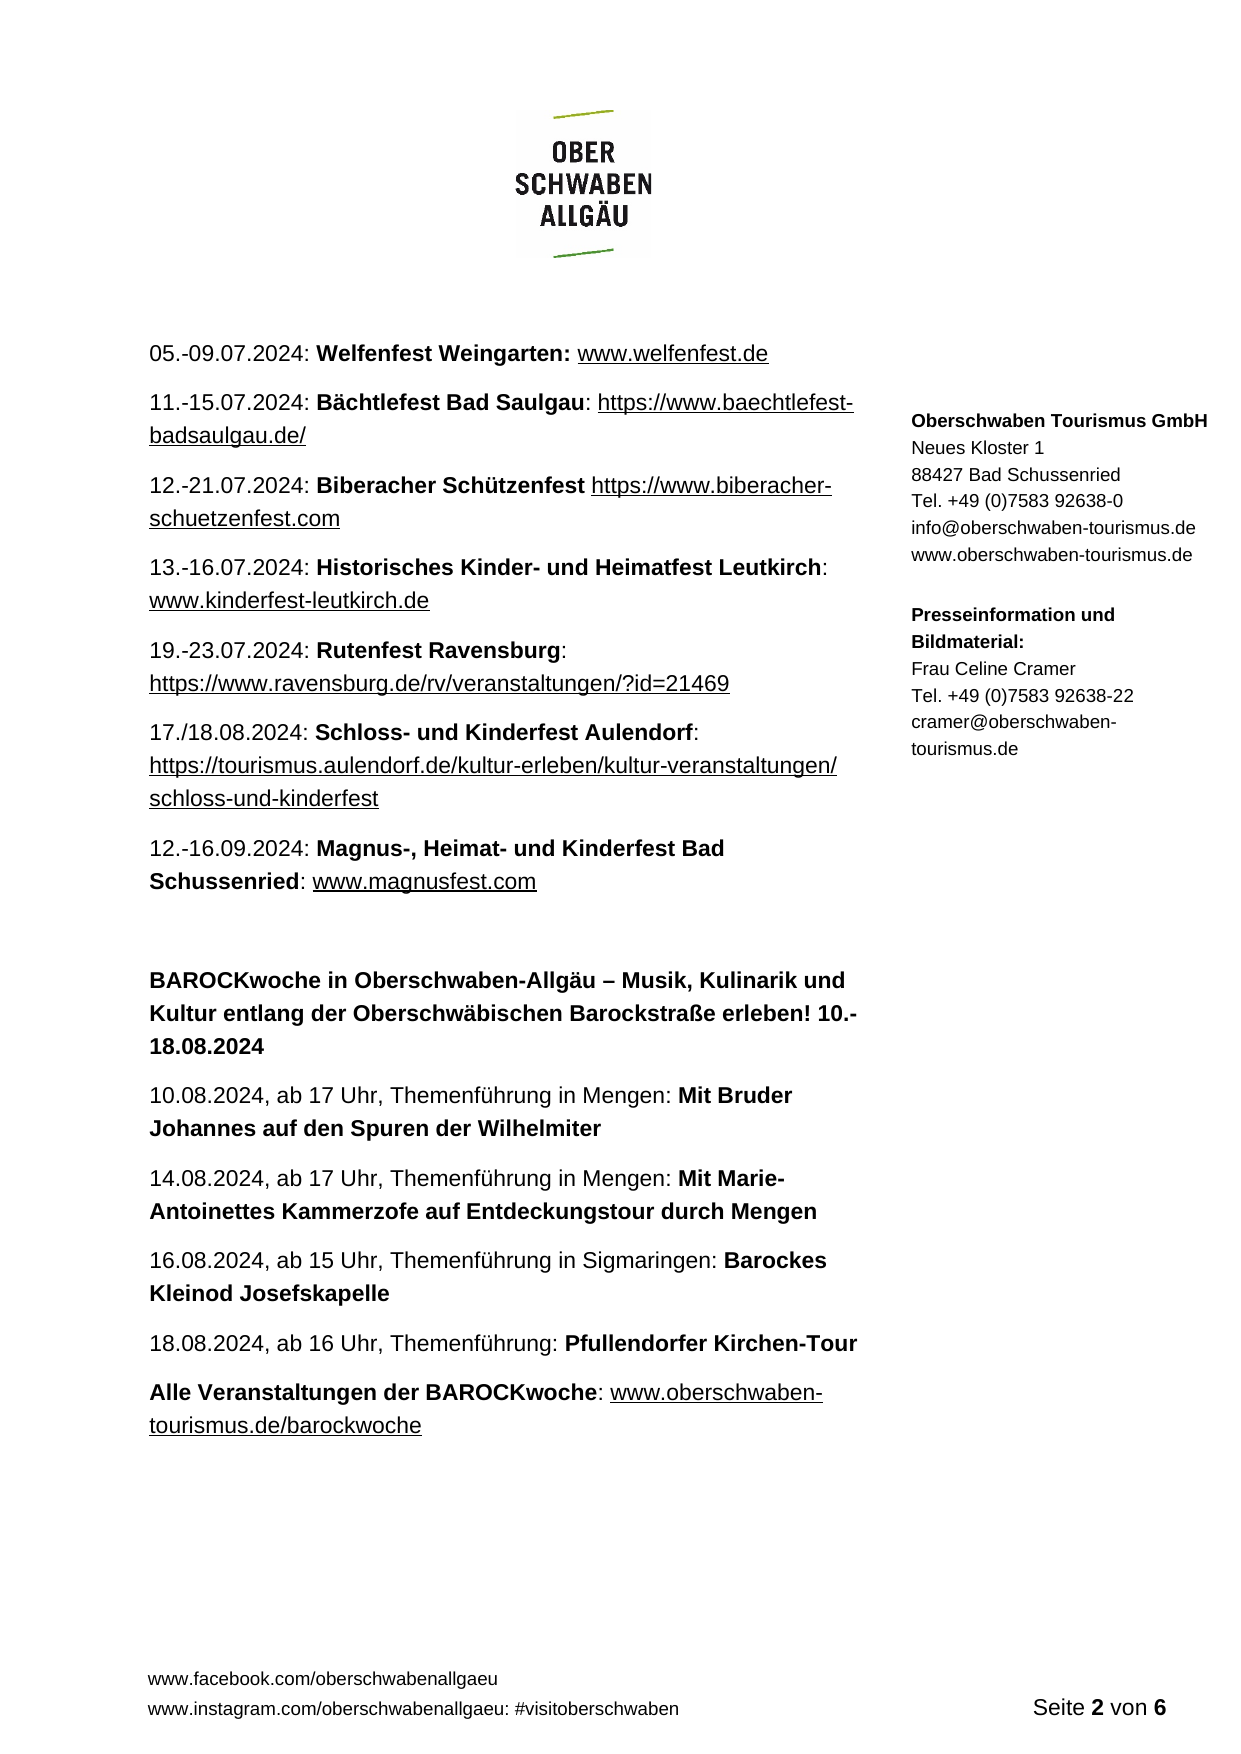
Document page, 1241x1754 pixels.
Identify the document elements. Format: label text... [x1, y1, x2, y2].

text 13.-16.07.2024: Historisches Kinder- und Heimatfest Leutkirch: www.kinderfest-leutkirch.de [149, 554, 870, 613]
text 18.08.2024, ab 16 Uhr, Themenführung: Pfullendorfer Kirchen-Tour [149, 1330, 870, 1356]
text 12.-16.09.2024: Magnus-, Heimat- und Kinderfest Bad Schussenried: www.magnusfest.com [149, 835, 870, 894]
text 05.-09.07.2024: Welfenfest Weingarten: www.welfenfest.de [149, 340, 870, 366]
text 17./18.08.2024: Schloss- und Kinderfest Aulendorf: https://tourismus.aulendorf.de/kultur-erleben/kultur-veranstaltungen/schloss-und-kinderfest [149, 719, 870, 811]
text 12.-21.07.2024: Biberacher Schützenfest https://www.biberacher-schuetzenfest.com [149, 472, 870, 531]
text 19.-23.07.2024: Rutenfest Ravensburg: https://www.ravensburg.de/rv/veranstaltungen/?id=21469 [149, 637, 870, 696]
text 11.-15.07.2024: Bächtlefest Bad Saulgau: https://www.baechtlefest-badsaulgau.de/ [149, 389, 870, 448]
text BAROCKwoche in Oberschwaben-Allgäu – Musik, Kulinarik und Kultur entlang der Oberschwäbischen Barockstraße erleben! 10.-18.08.2024 [149, 967, 870, 1059]
text 10.08.2024, ab 17 Uhr, Themenführung in Mengen: Mit Bruder Johannes auf den Spuren der Wilhelmiter [149, 1082, 870, 1141]
text 16.08.2024, ab 15 Uhr, Themenführung in Sigmaringen: Barockes Kleinod Josefskapelle [149, 1247, 870, 1306]
text Alle Veranstaltungen der BAROCKwoche: www.oberschwaben-tourismus.de/barockwoche [149, 1379, 870, 1438]
picture [515, 110, 652, 258]
text 14.08.2024, ab 17 Uhr, Themenführung in Mengen: Mit Marie-Antoinettes Kammerzofe auf Entdeckungstour durch Mengen [149, 1165, 870, 1224]
